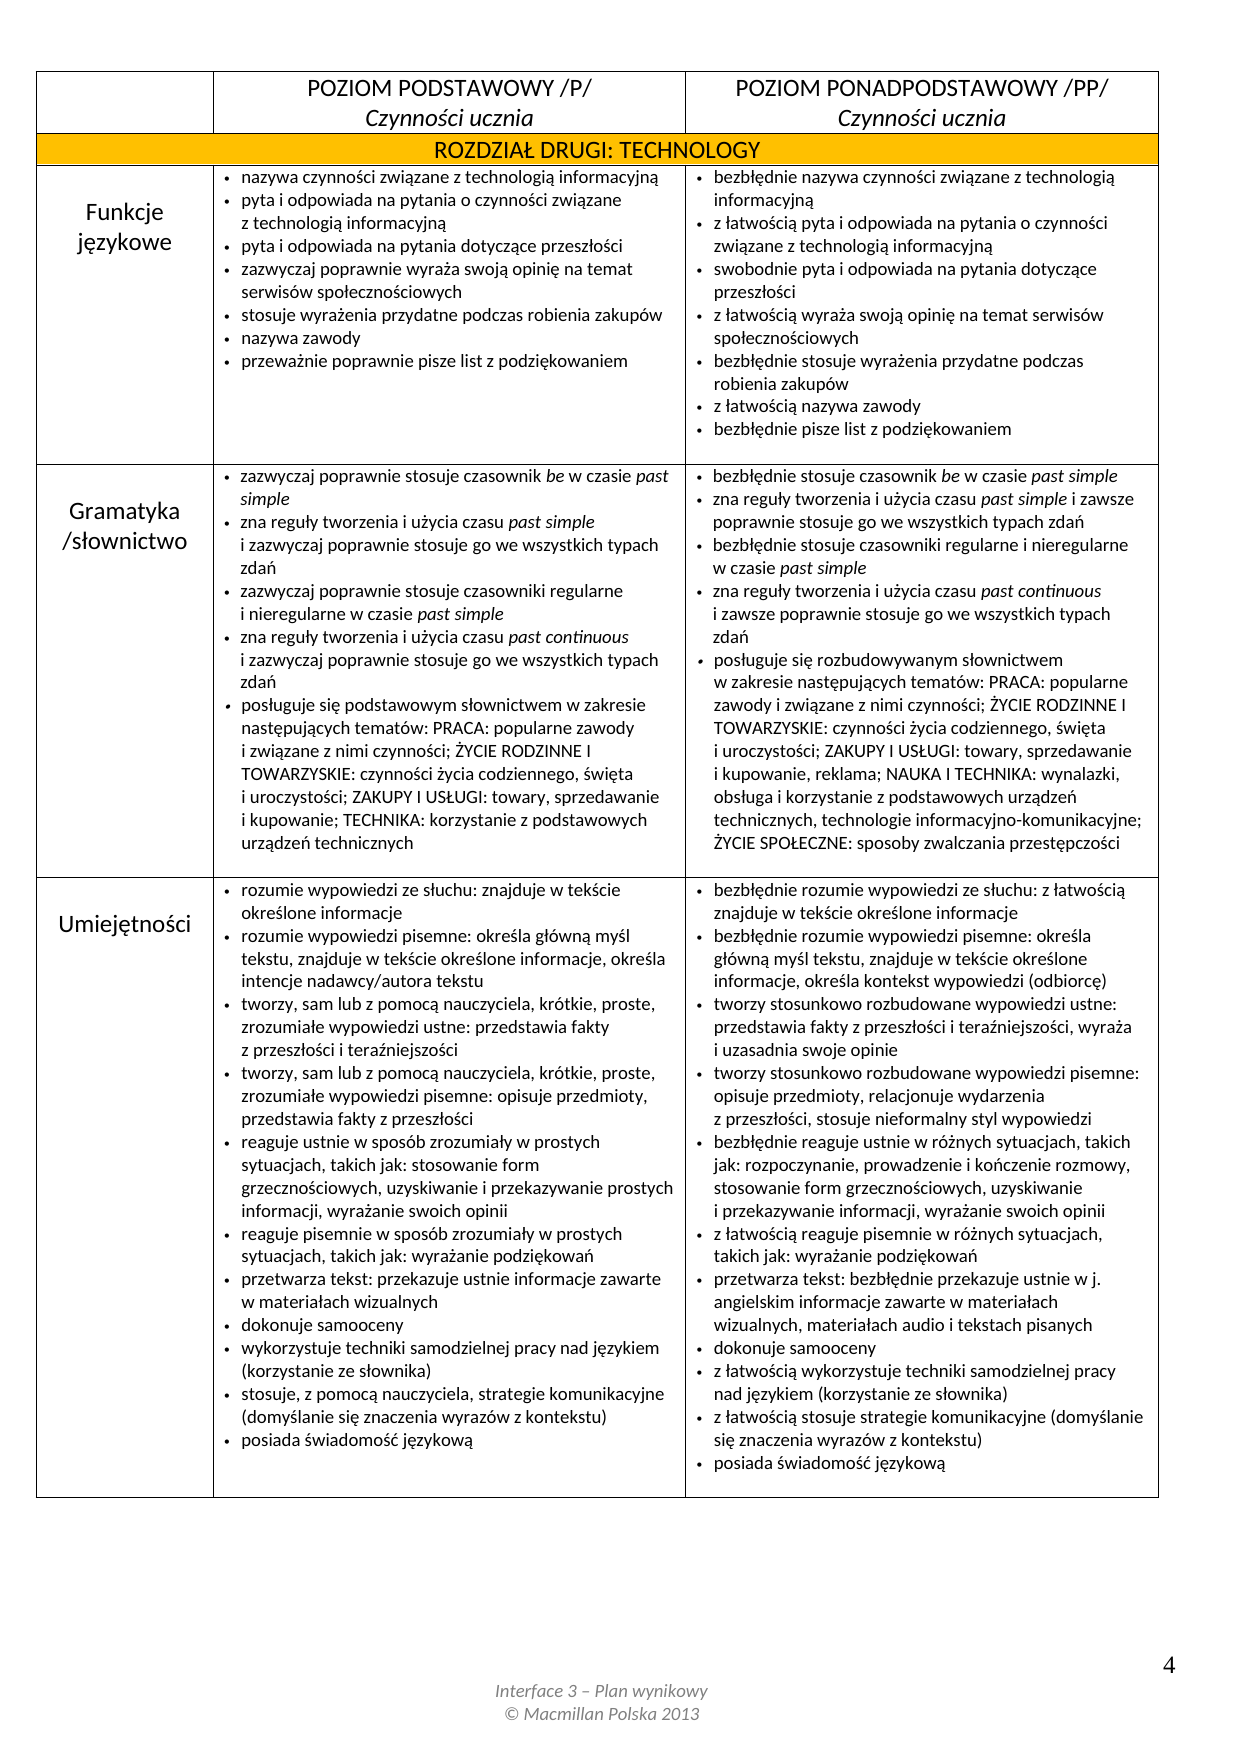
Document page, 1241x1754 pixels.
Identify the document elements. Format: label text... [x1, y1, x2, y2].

table_cell Gramatyka /słownictwo [37, 465, 213, 877]
table_cell bezbłędnie rozumie wypowiedzi ze słuchu: z łatwością znajduje w tekście określone informacje bezbłędnie rozumie wypowiedzi pisemne: określa główną myśl tekstu, znajduje w tekście określone informacje, określa kontekst wypowiedzi (odbiorcę) tworzy stosunkowo rozbudowane wypowiedzi ustne: przedstawia fakty z przeszłości i teraźniejszości, wyraża i uzasadnia swoje opinie tworzy stosunkowo rozbudowane wypowiedzi pisemne: opisuje przedmioty, relacjonuje wydarzenia z przeszłości, stosuje nieformalny styl wypowiedzi bezbłędnie reaguje ustnie w różnych sytuacjach, takich jak: rozpoczynanie, prowadzenie i kończenie rozmowy, stosowanie form grzecznościowych, uzyskiwanie i przekazywanie informacji, wyrażanie swoich opinii z łatwością reaguje pisemnie w różnych sytuacjach, takich jak: wyrażanie podziękowań przetwarza tekst: bezbłędnie przekazuje ustnie w j. angielskim informacje zawarte w materiałach wizualnych, materiałach audio i tekstach pisanych dokonuje samooceny z łatwością wykorzystuje techniki samodzielnej pracy nad językiem (korzystanie ze słownika) z łatwością stosuje strategie komunikacyjne (domyślanie się znaczenia wyrazów z kontekstu) posiada świadomość językową [686, 878, 1158, 1497]
table_header POZIOM PONADPODSTAWOWY /PP/ Czynności ucznia [686, 72, 1158, 133]
table_cell nazywa czynności związane z technologią informacyjną pyta i odpowiada na pytania o czynności związane z technologią informacyjną pyta i odpowiada na pytania dotyczące przeszłości zazwyczaj poprawnie wyraża swoją opinię na temat serwisów społecznościowych stosuje wyrażenia przydatne podczas robienia zakupów nazywa zawody przeważnie poprawnie pisze list z podziękowaniem [214, 166, 685, 463]
table_cell Funkcje językowe [37, 166, 213, 463]
table_cell bezbłędnie nazywa czynności związane z technologią informacyjną z łatwością pyta i odpowiada na pytania o czynności związane z technologią informacyjną swobodnie pyta i odpowiada na pytania dotyczące przeszłości z łatwością wyraża swoją opinię na temat serwisów społecznościowych bezbłędnie stosuje wyrażenia przydatne podczas robienia zakupów z łatwością nazywa zawody bezbłędnie pisze list z podziękowaniem [686, 166, 1158, 463]
table_cell bezbłędnie stosuje czasownik be w czasie past simple zna reguły tworzenia i użycia czasu past simple i zawsze poprawnie stosuje go we wszystkich typach zdań bezbłędnie stosuje czasowniki regularne i nieregularne w czasie past simple zna reguły tworzenia i użycia czasu past continuous i zawsze poprawnie stosuje go we wszystkich typach zdań posługuje się rozbudowywanym słownictwem w zakresie następujących tematów: PRACA: popularne zawody i związane z nimi czynności; ŻYCIE RODZINNE I TOWARZYSKIE: czynności życia codziennego, święta i uroczystości; ZAKUPY I USŁUGI: towary, sprzedawanie i kupowanie, reklama; NAUKA I TECHNIKA: wynalazki, obsługa i korzystanie z podstawowych urządzeń technicznych, technologie informacyjno-komunikacyjne; ŻYCIE SPOŁECZNE: sposoby zwalczania przestępczości [686, 465, 1158, 877]
table_cell rozumie wypowiedzi ze słuchu: znajduje w tekście określone informacje rozumie wypowiedzi pisemne: określa główną myśl tekstu, znajduje w tekście określone informacje, określa intencje nadawcy/autora tekstu tworzy, sam lub z pomocą nauczyciela, krótkie, proste, zrozumiałe wypowiedzi ustne: przedstawia fakty z przeszłości i teraźniejszości tworzy, sam lub z pomocą nauczyciela, krótkie, proste, zrozumiałe wypowiedzi pisemne: opisuje przedmioty, przedstawia fakty z przeszłości reaguje ustnie w sposób zrozumiały w prostych sytuacjach, takich jak: stosowanie form grzecznościowych, uzyskiwanie i przekazywanie prostych informacji, wyrażanie swoich opinii reaguje pisemnie w sposób zrozumiały w prostych sytuacjach, takich jak: wyrażanie podziękowań przetwarza tekst: przekazuje ustnie informacje zawarte w materiałach wizualnych dokonuje samooceny wykorzystuje techniki samodzielnej pracy nad językiem (korzystanie ze słownika) stosuje, z pomocą nauczyciela, strategie komunikacyjne (domyślanie się znaczenia wyrazów z kontekstu) posiada świadomość językową [214, 878, 685, 1497]
table_cell ROZDZIAŁ DRUGI: TECHNOLOGY [37, 134, 1158, 164]
table_header [37, 72, 213, 133]
table_header POZIOM PODSTAWOWY /P/ Czynności ucznia [214, 72, 685, 133]
table_cell Umiejętności [37, 878, 213, 1497]
table_cell zazwyczaj poprawnie stosuje czasownik be w czasie past simple zna reguły tworzenia i użycia czasu past simple i zazwyczaj poprawnie stosuje go we wszystkich typach zdań zazwyczaj poprawnie stosuje czasowniki regularne i nieregularne w czasie past simple zna reguły tworzenia i użycia czasu past continuous i zazwyczaj poprawnie stosuje go we wszystkich typach zdań posługuje się podstawowym słownictwem w zakresie następujących tematów: PRACA: popularne zawody i związane z nimi czynności; ŻYCIE RODZINNE I TOWARZYSKIE: czynności życia codziennego, święta i uroczystości; ZAKUPY I USŁUGI: towary, sprzedawanie i kupowanie; TECHNIKA: korzystanie z podstawowych urządzeń technicznych [214, 465, 685, 877]
